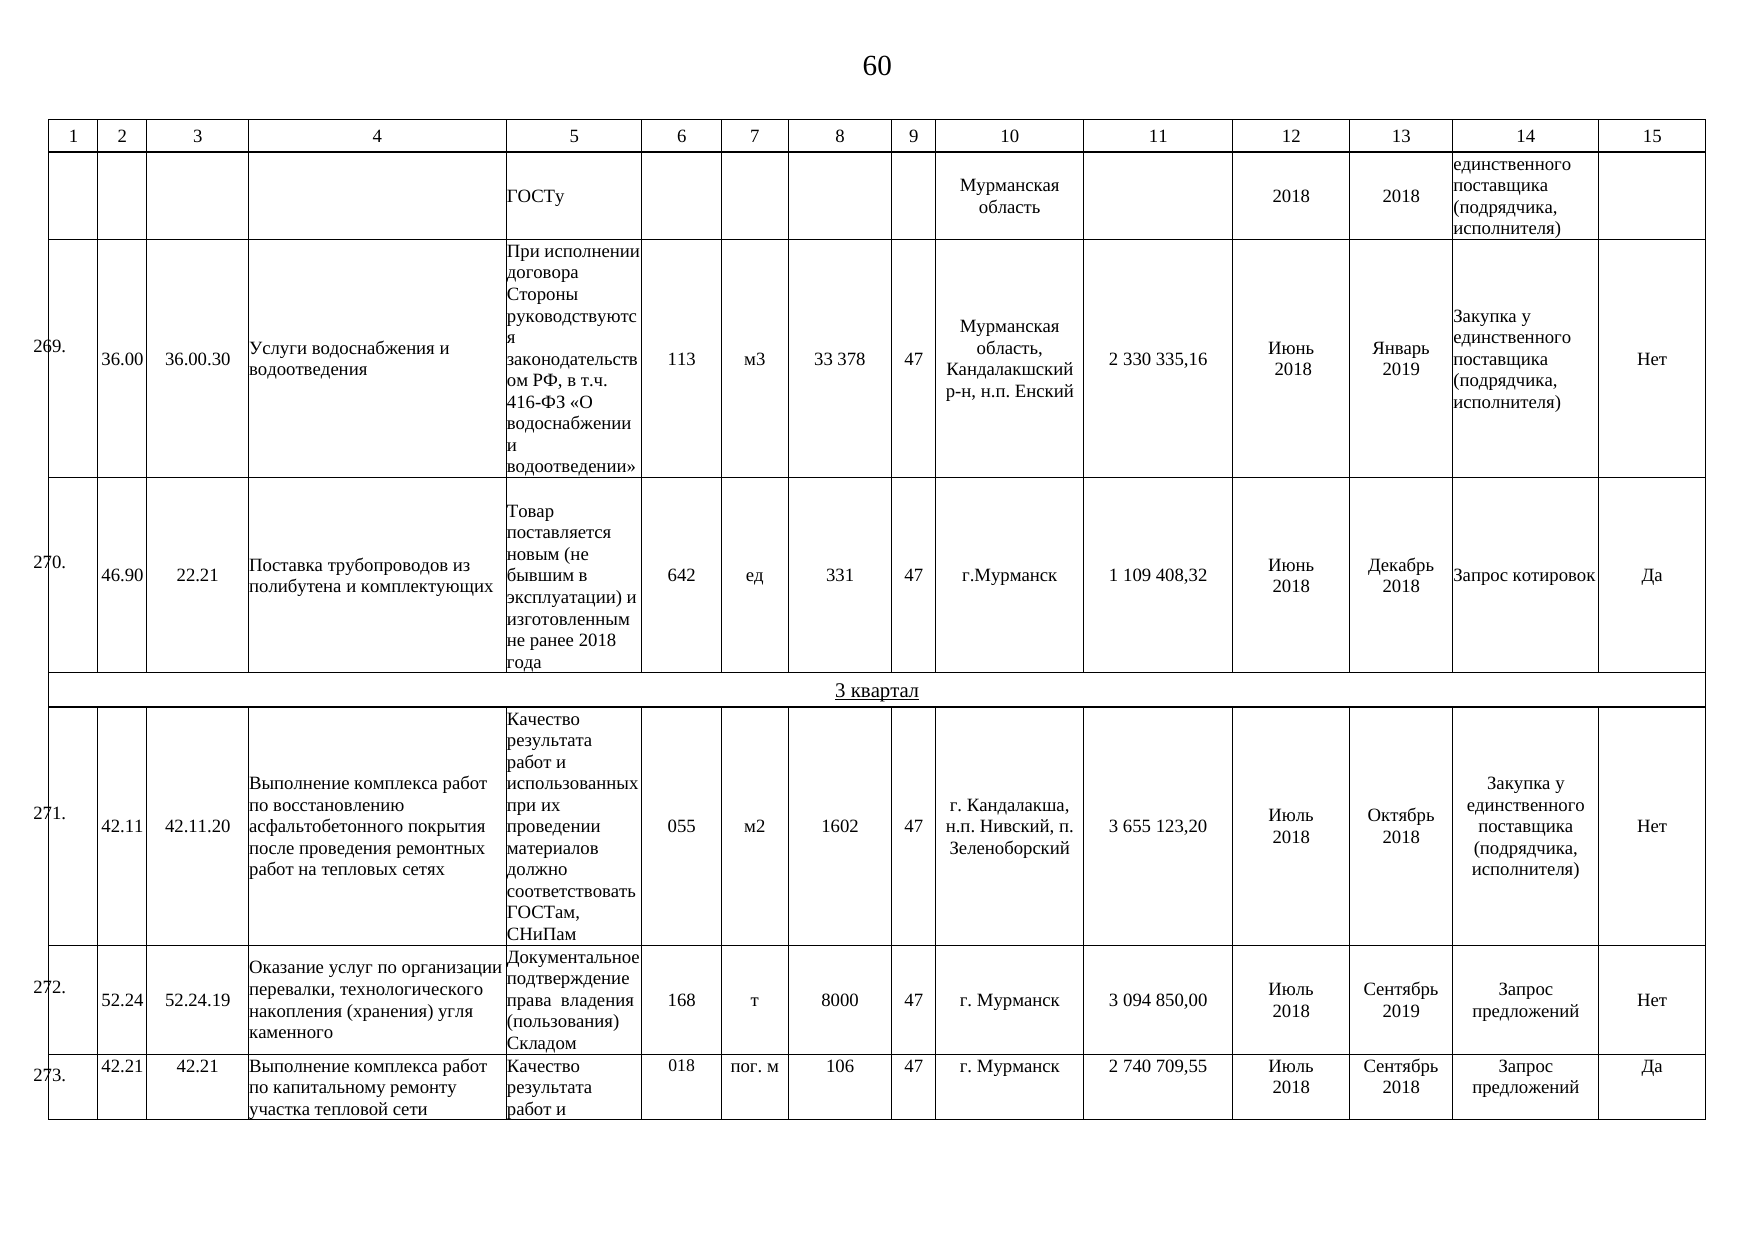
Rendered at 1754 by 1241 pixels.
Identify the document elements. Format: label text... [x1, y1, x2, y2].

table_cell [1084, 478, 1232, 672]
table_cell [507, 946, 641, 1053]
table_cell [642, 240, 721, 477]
table_header 8 [789, 120, 891, 151]
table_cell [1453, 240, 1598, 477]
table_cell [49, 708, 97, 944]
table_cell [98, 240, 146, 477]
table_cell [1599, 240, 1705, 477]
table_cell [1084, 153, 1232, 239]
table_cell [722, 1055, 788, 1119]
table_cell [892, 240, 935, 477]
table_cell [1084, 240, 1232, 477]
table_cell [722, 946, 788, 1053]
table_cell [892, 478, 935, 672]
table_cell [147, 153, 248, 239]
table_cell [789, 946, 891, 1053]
table_header 12 [1233, 120, 1349, 151]
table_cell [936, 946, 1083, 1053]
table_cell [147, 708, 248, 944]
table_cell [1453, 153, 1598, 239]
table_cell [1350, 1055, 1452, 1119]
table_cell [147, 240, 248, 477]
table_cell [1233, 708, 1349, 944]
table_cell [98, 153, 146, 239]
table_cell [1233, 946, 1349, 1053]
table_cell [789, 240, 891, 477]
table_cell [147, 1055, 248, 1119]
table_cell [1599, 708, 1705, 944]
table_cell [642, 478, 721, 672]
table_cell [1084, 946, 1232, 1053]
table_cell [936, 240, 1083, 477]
table_header 1 [49, 120, 97, 151]
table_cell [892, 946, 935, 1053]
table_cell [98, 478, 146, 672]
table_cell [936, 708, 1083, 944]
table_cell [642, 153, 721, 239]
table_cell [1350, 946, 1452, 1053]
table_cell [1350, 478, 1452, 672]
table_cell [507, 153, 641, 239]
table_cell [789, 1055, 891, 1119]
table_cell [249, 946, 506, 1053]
table_header 3 [147, 120, 248, 151]
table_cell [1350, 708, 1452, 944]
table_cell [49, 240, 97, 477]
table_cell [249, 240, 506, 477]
table_header 2 [98, 120, 146, 151]
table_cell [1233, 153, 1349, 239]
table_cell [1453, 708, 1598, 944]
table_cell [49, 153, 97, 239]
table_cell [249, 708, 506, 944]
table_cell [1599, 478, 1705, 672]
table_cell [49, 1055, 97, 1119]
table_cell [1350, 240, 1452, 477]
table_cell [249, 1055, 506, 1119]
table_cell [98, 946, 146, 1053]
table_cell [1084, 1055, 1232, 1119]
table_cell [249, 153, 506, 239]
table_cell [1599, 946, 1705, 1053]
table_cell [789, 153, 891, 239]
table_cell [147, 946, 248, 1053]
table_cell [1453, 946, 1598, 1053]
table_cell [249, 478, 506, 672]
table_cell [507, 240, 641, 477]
table_header 7 [722, 120, 788, 151]
table_header 6 [642, 120, 721, 151]
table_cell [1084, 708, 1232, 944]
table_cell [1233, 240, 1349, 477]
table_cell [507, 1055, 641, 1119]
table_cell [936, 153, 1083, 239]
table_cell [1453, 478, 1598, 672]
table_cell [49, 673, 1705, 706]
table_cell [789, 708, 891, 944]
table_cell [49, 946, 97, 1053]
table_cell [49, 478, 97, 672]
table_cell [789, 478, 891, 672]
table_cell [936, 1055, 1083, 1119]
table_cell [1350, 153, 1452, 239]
table_header 10 [936, 120, 1083, 151]
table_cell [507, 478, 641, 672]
table_header 11 [1084, 120, 1232, 151]
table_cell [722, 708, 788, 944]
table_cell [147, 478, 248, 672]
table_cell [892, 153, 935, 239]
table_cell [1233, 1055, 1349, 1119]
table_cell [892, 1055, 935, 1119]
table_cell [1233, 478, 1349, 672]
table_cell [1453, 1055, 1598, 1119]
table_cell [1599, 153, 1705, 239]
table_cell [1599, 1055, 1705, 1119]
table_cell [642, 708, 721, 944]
table_header 5 [507, 120, 641, 151]
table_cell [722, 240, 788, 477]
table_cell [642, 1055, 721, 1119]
table_header 14 [1453, 120, 1598, 151]
table_header 13 [1350, 120, 1452, 151]
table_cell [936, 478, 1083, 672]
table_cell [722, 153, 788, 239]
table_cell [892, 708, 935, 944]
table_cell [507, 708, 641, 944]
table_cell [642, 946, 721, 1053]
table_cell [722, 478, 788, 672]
table_header 9 [892, 120, 935, 151]
table_header 15 [1599, 120, 1705, 151]
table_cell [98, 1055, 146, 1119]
table_header 4 [249, 120, 506, 151]
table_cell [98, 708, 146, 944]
